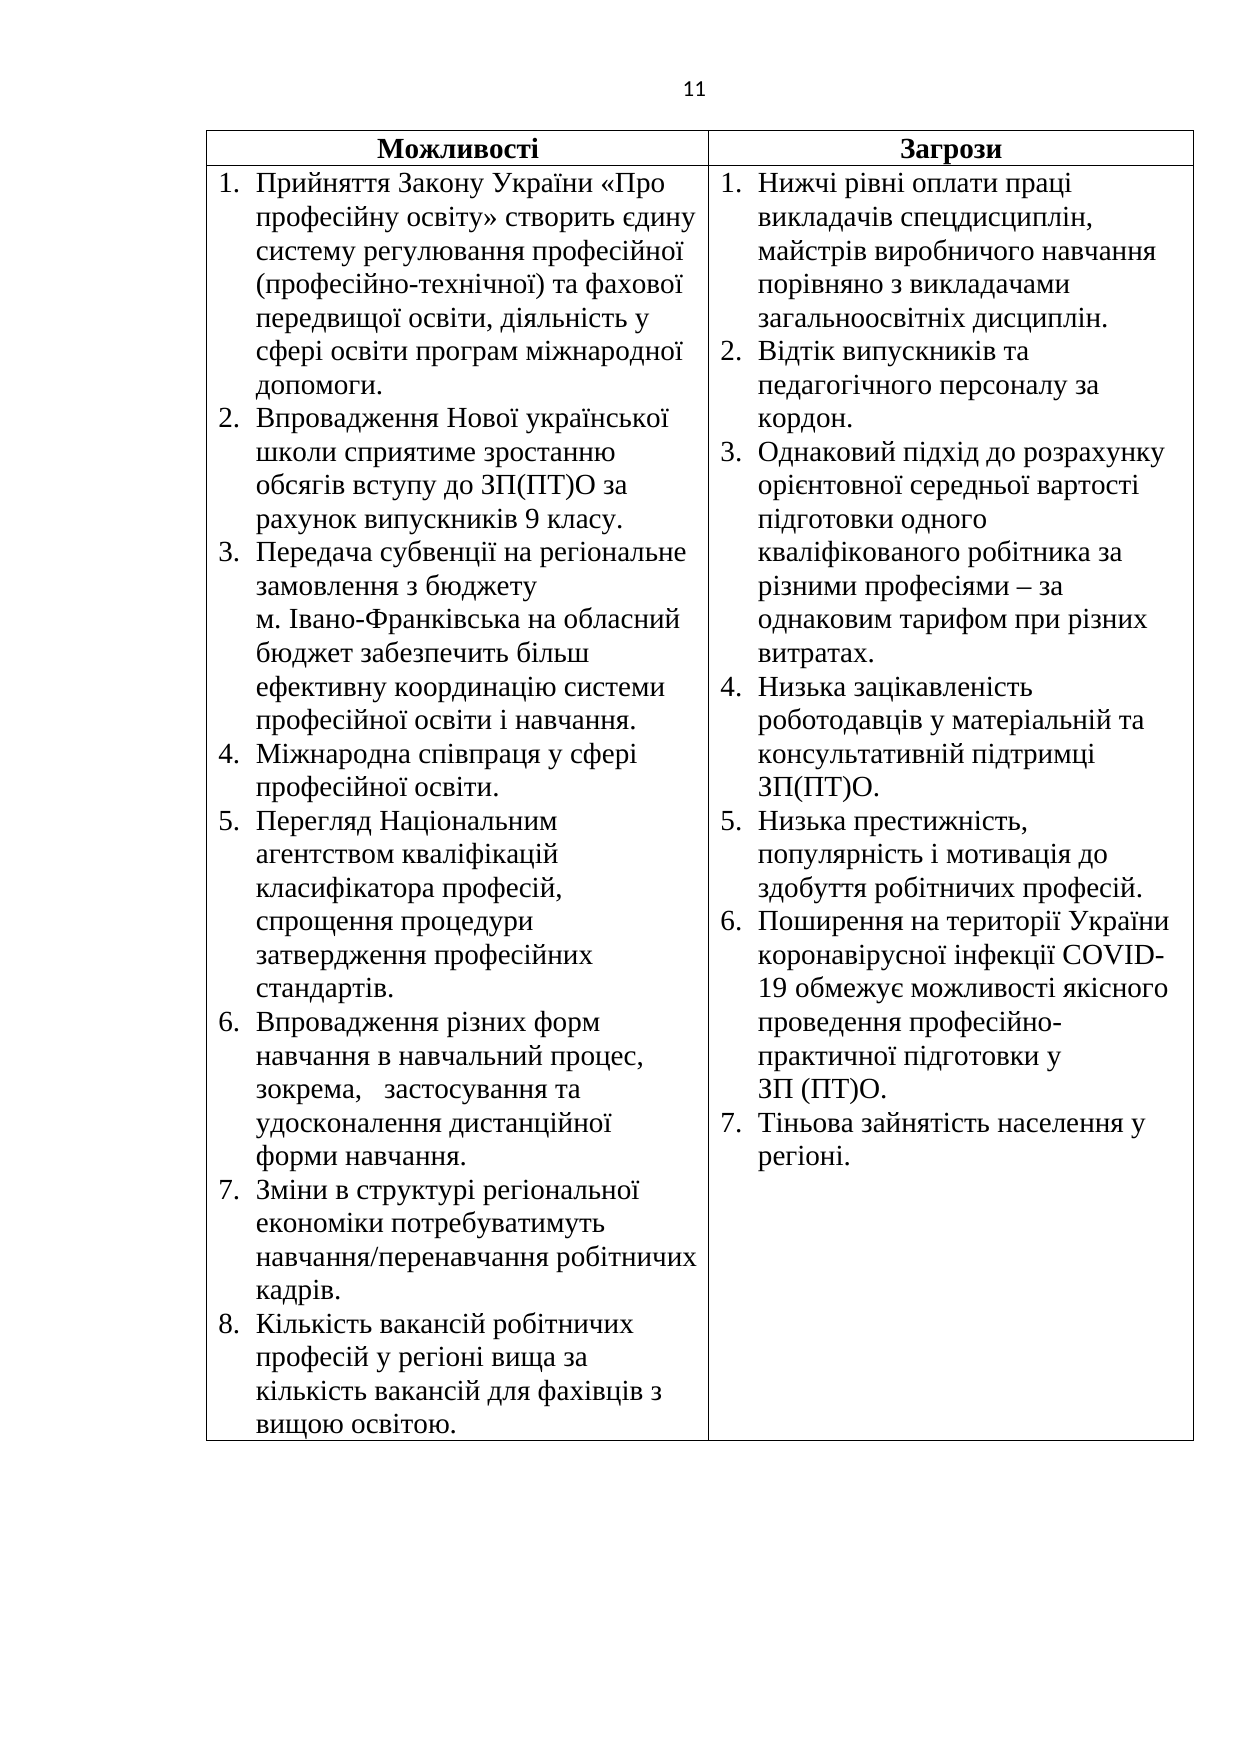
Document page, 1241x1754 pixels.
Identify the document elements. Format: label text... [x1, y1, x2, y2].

table_cell Загрози [709, 131, 1193, 164]
table_cell Можливості [207, 131, 708, 164]
table_cell Нижчі рівні оплати праці викладачів спецдисциплін, майстрів виробничого навчання порівняно з викладачами загальноосвітніх дисциплін. Відтік випускників та педагогічного персоналу за кордон. Однаковий підхід до розрахунку орієнтовної середньої вартості підготовки одного кваліфікованого робітника за різними професіями – за однаковим тарифом при різних витратах. Низька зацікавленість роботодавців у матеріальній та консультативній підтримці ЗП(ПТ)О. Низька престижність, популярність і мотивація до здобуття робітничих професій. Поширення на території України коронавірусної інфекції COVID-19 обмежує можливості якісного проведення професійно-практичної підготовки у ЗП (ПТ)О. Тіньова зайнятість населення у регіоні. [709, 166, 1193, 1440]
table_cell Прийняття Закону України «Про професійну освіту» створить єдину систему регулювання професійної (професійно-технічної) та фахової передвищої освіти, діяльність у сфері освіти програм міжнародної допомоги. Впровадження Нової української школи сприятиме зростанню обсягів вступу до ЗП(ПТ)О за рахунок випускників 9 класу. Передача субвенції на регіональне замовлення з бюджету м. Івано-Франківська на обласний бюджет забезпечить більш ефективну координацію системи професійної освіти і навчання. Міжнародна співпраця у сфері професійної освіти. Перегляд Національним агентством кваліфікацій класифікатора професій, спрощення процедури затвердження професійних стандартів. Впровадження різних форм навчання в навчальний процес, зокрема, застосування та удосконалення дистанційної форми навчання. Зміни в структурі регіональної економіки потребуватимуть навчання/перенавчання робітничих кадрів. Кількість вакансій робітничих професій у регіоні вища за кількість вакансій для фахівців з вищою освітою. [207, 166, 708, 1440]
